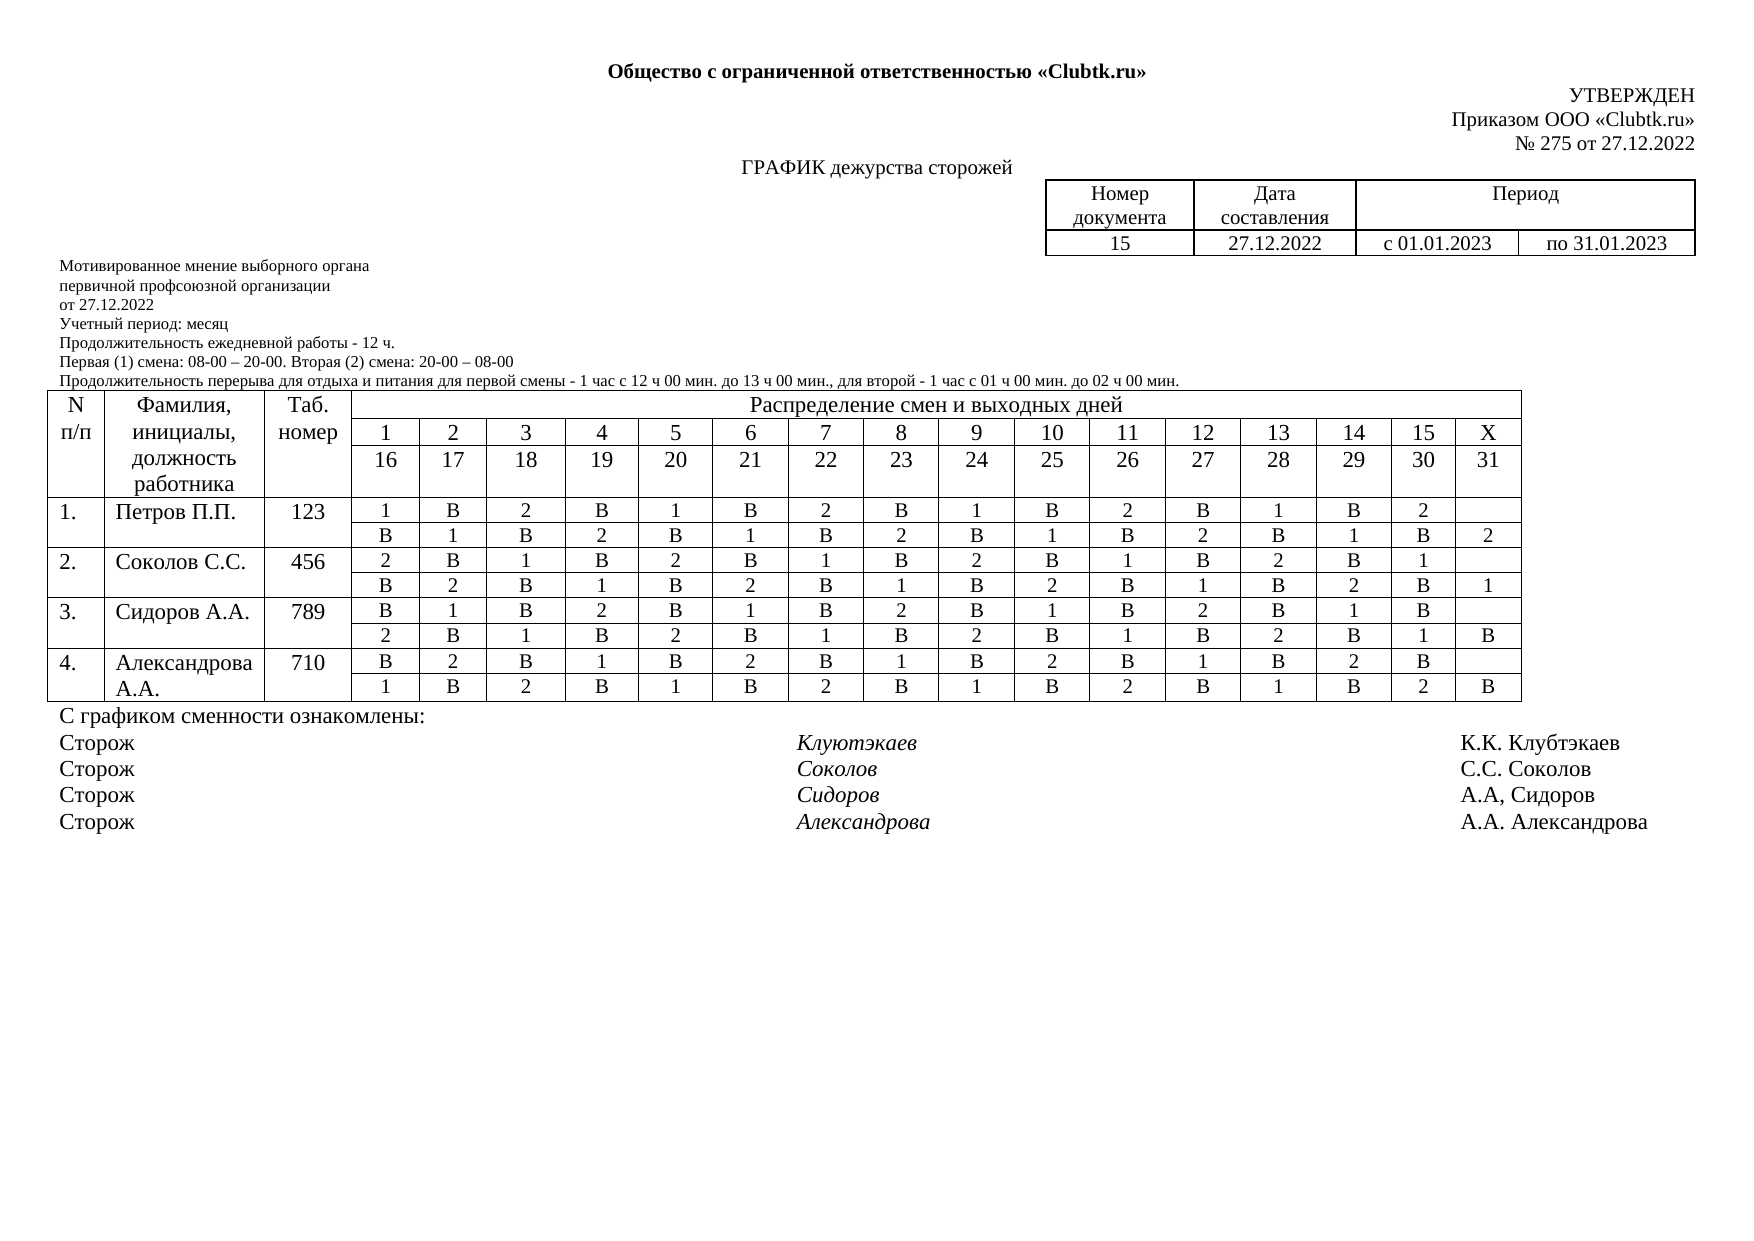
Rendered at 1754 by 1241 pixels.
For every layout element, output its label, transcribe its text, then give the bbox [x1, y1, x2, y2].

table_cell В [1015, 498, 1089, 522]
table_header Распределение смен и выходных дней [352, 391, 1521, 418]
table_cell В [420, 498, 486, 522]
table_cell В [487, 573, 565, 597]
table_cell В [639, 649, 712, 673]
table_cell 2 [939, 548, 1014, 572]
table_cell 1 [1090, 548, 1165, 572]
table_cell 2 [1166, 523, 1240, 547]
table_cell 1 [352, 498, 419, 522]
table_cell 2 [1392, 498, 1455, 522]
table_cell В [639, 523, 712, 547]
table_cell В [487, 649, 565, 673]
table_cell 19 [566, 446, 638, 497]
table_cell В [1166, 674, 1240, 701]
table_cell В [713, 674, 788, 701]
table_cell В [420, 624, 486, 647]
table_cell 24 [939, 446, 1014, 497]
table_cell В [789, 523, 863, 547]
table_cell X [1456, 419, 1521, 445]
table_cell 710 [265, 649, 351, 701]
table_cell 1 [939, 674, 1014, 701]
table_cell [1456, 548, 1521, 572]
table_cell 1 [864, 649, 938, 673]
table_cell 2 [420, 649, 486, 673]
table_cell В [1241, 573, 1316, 597]
table_cell 27.12.2022 [1195, 231, 1355, 255]
table_cell 1 [1317, 523, 1391, 547]
text ГРАФИК дежурства сторожей [59, 155, 1695, 179]
table_cell 15 [1047, 231, 1193, 255]
table_cell 2 [1015, 649, 1089, 673]
text Сторож Сидоров А.А, Сидоров [59, 781, 1695, 808]
table_cell 8 [864, 419, 938, 445]
table_cell Петров П.П. [105, 498, 264, 547]
table_cell 6 [713, 419, 788, 445]
table_cell 1 [864, 573, 938, 597]
text Первая (1) смена: 08-00 – 20-00. Вторая (2) смена: 20-00 – 08-00 [59, 352, 1695, 371]
text Общество с ограниченной ответственностью «Clubtk.ru» [59, 59, 1695, 83]
table_cell В [1241, 523, 1316, 547]
table_cell 2 [566, 598, 638, 622]
table_cell 2 [939, 624, 1014, 647]
table_cell 10 [1015, 419, 1089, 445]
table_cell В [1166, 548, 1240, 572]
table_cell 2 [1317, 649, 1391, 673]
table_cell В [1456, 674, 1521, 701]
table_header Таб. номер [265, 391, 351, 497]
table_cell 2 [713, 573, 788, 597]
table_cell В [789, 573, 863, 597]
table_cell 1 [1166, 573, 1240, 597]
table_cell 2 [352, 548, 419, 572]
table_cell [1456, 649, 1521, 673]
table_cell Сидоров А.А. [105, 598, 264, 647]
table_cell 2 [420, 573, 486, 597]
table_cell 4 [566, 419, 638, 445]
table_cell 11 [1090, 419, 1165, 445]
table_cell 31 [1456, 446, 1521, 497]
table_cell 1 [352, 674, 419, 701]
text Сторож Александрова А.А. Александрова [59, 808, 1695, 834]
table_cell В [1090, 573, 1165, 597]
table_cell В [566, 548, 638, 572]
table_cell 30 [1392, 446, 1455, 497]
table_cell 18 [487, 446, 565, 497]
table_cell 14 [1317, 419, 1391, 445]
table_cell В [1392, 649, 1455, 673]
table_cell В [939, 523, 1014, 547]
table_cell В [713, 548, 788, 572]
table_cell В [566, 624, 638, 647]
table_cell 1 [789, 624, 863, 647]
table_cell 2 [566, 523, 638, 547]
table_cell 26 [1090, 446, 1165, 497]
table_cell 27 [1166, 446, 1240, 497]
table_cell 2 [1090, 498, 1165, 522]
table_cell 1 [352, 419, 419, 445]
table_cell 1 [1241, 498, 1316, 522]
table_cell 20 [639, 446, 712, 497]
table_cell В [420, 674, 486, 701]
table_cell 789 [265, 598, 351, 647]
table_cell В [487, 523, 565, 547]
table_cell 1 [1392, 624, 1455, 647]
text № 275 от 27.12.2022 [59, 131, 1695, 155]
table_cell 2 [789, 674, 863, 701]
table_cell 1 [639, 498, 712, 522]
table_cell 1 [566, 649, 638, 673]
table_cell 15 [1392, 419, 1455, 445]
table_cell В [1392, 598, 1455, 622]
table_cell В [1241, 598, 1316, 622]
table_cell 2 [1015, 573, 1089, 597]
table_cell В [789, 649, 863, 673]
table_cell 3 [487, 419, 565, 445]
table_cell 123 [265, 498, 351, 547]
table_cell 1 [1015, 598, 1089, 622]
table_cell 2 [1317, 573, 1391, 597]
table_cell 1 [939, 498, 1014, 522]
table_cell 1. [48, 498, 104, 547]
table_cell В [1241, 649, 1316, 673]
table_cell В [1015, 674, 1089, 701]
text Сторож Клуютэкаев К.К. Клубтэкаев [59, 729, 1695, 755]
table_cell 2 [352, 624, 419, 647]
table_cell 2 [864, 523, 938, 547]
table_cell Соколов С.С. [105, 548, 264, 597]
table_cell В [566, 498, 638, 522]
table_cell В [1317, 498, 1391, 522]
table_cell В [1015, 548, 1089, 572]
table_cell 2 [789, 498, 863, 522]
table_header Номер документа [1047, 181, 1193, 229]
table_cell 1 [487, 548, 565, 572]
text Мотивированное мнение выборного органа первичной профсоюзной организации [59, 256, 1695, 294]
table_cell 1 [1392, 548, 1455, 572]
table_cell 1 [487, 624, 565, 647]
text Сторож Соколов С.С. Соколов [59, 755, 1695, 781]
table_cell 1 [1241, 674, 1316, 701]
table_cell В [487, 598, 565, 622]
table_cell 2 [1241, 624, 1316, 647]
table_cell В [789, 598, 863, 622]
table_cell с 01.01.2023 [1357, 231, 1518, 255]
table_cell 1 [789, 548, 863, 572]
table_header Период [1357, 181, 1694, 229]
table_cell 2 [1166, 598, 1240, 622]
table_cell В [864, 674, 938, 701]
table_cell В [1090, 598, 1165, 622]
table_cell В [352, 523, 419, 547]
table_cell В [713, 624, 788, 647]
table_cell В [1090, 649, 1165, 673]
table_cell 2 [639, 624, 712, 647]
table_cell 1 [639, 674, 712, 701]
table_cell В [352, 598, 419, 622]
table_cell В [420, 548, 486, 572]
table_cell 3. [48, 598, 104, 647]
table_cell 12 [1166, 419, 1240, 445]
table_cell по 31.01.2023 [1519, 231, 1694, 255]
table_cell В [352, 649, 419, 673]
table_cell 17 [420, 446, 486, 497]
table_cell 1 [566, 573, 638, 597]
table_cell 1 [1317, 598, 1391, 622]
table_cell 2. [48, 548, 104, 597]
table_cell 1 [1456, 573, 1521, 597]
table_cell [1456, 498, 1521, 522]
table_header Дата составления [1195, 181, 1355, 229]
table_cell 1 [1015, 523, 1089, 547]
table_cell В [939, 649, 1014, 673]
table_cell 28 [1241, 446, 1316, 497]
table_cell [1456, 598, 1521, 622]
table_cell 2 [1456, 523, 1521, 547]
table_cell 2 [1241, 548, 1316, 572]
table_cell В [1456, 624, 1521, 647]
table_cell 29 [1317, 446, 1391, 497]
table_cell В [1166, 498, 1240, 522]
table_cell 1 [1090, 624, 1165, 647]
table_cell 456 [265, 548, 351, 597]
text УТВЕРЖДЕН [59, 83, 1695, 107]
table_cell 2 [487, 498, 565, 522]
table_cell В [1015, 624, 1089, 647]
table_cell В [352, 573, 419, 597]
table_cell 2 [713, 649, 788, 673]
table_cell 2 [487, 674, 565, 701]
table_cell 16 [352, 446, 419, 497]
table_cell 1 [713, 523, 788, 547]
table_cell В [1317, 674, 1391, 701]
table_cell 5 [639, 419, 712, 445]
table_cell В [864, 548, 938, 572]
table_cell 23 [864, 446, 938, 497]
table_header Фамилия, инициалы, должность работника [105, 391, 264, 497]
table_cell В [939, 598, 1014, 622]
text Продолжительность перерыва для отдыха и питания для первой смены - 1 час с 12 ч 00 мин. до 13 ч 00 мин., для второй - 1 час с 01 ч 00 мин. до 02 ч 00 мин. [59, 371, 1695, 390]
table_cell В [864, 624, 938, 647]
table_cell 2 [864, 598, 938, 622]
table_cell 2 [639, 548, 712, 572]
table_header N п/п [48, 391, 104, 497]
text от 27.12.2022 Учетный период: месяц [59, 294, 1695, 333]
table_cell 2 [1392, 674, 1455, 701]
table_cell 9 [939, 419, 1014, 445]
text Приказом ООО «Clubtk.ru» [59, 107, 1695, 131]
table_cell 7 [789, 419, 863, 445]
table_cell В [1317, 624, 1391, 647]
table_cell 13 [1241, 419, 1316, 445]
table_cell 1 [420, 523, 486, 547]
table_cell В [566, 674, 638, 701]
table_cell В [639, 598, 712, 622]
table_cell 22 [789, 446, 863, 497]
table_cell Александрова А.А. [105, 649, 264, 701]
table_cell 4. [48, 649, 104, 701]
table_cell В [639, 573, 712, 597]
table_cell В [1392, 523, 1455, 547]
table_cell 1 [420, 598, 486, 622]
table_cell В [939, 573, 1014, 597]
table_cell 21 [713, 446, 788, 497]
table_cell В [864, 498, 938, 522]
table_cell В [713, 498, 788, 522]
table_cell 25 [1015, 446, 1089, 497]
text С графиком сменности ознакомлены: [59, 702, 1695, 729]
table_cell В [1317, 548, 1391, 572]
table_cell В [1392, 573, 1455, 597]
table_cell 2 [1090, 674, 1165, 701]
table_cell В [1166, 624, 1240, 647]
table_cell В [1090, 523, 1165, 547]
text Продолжительность ежедневной работы - 12 ч. [59, 333, 1695, 352]
table_cell 1 [713, 598, 788, 622]
table_cell 1 [1166, 649, 1240, 673]
table_cell 2 [420, 419, 486, 445]
